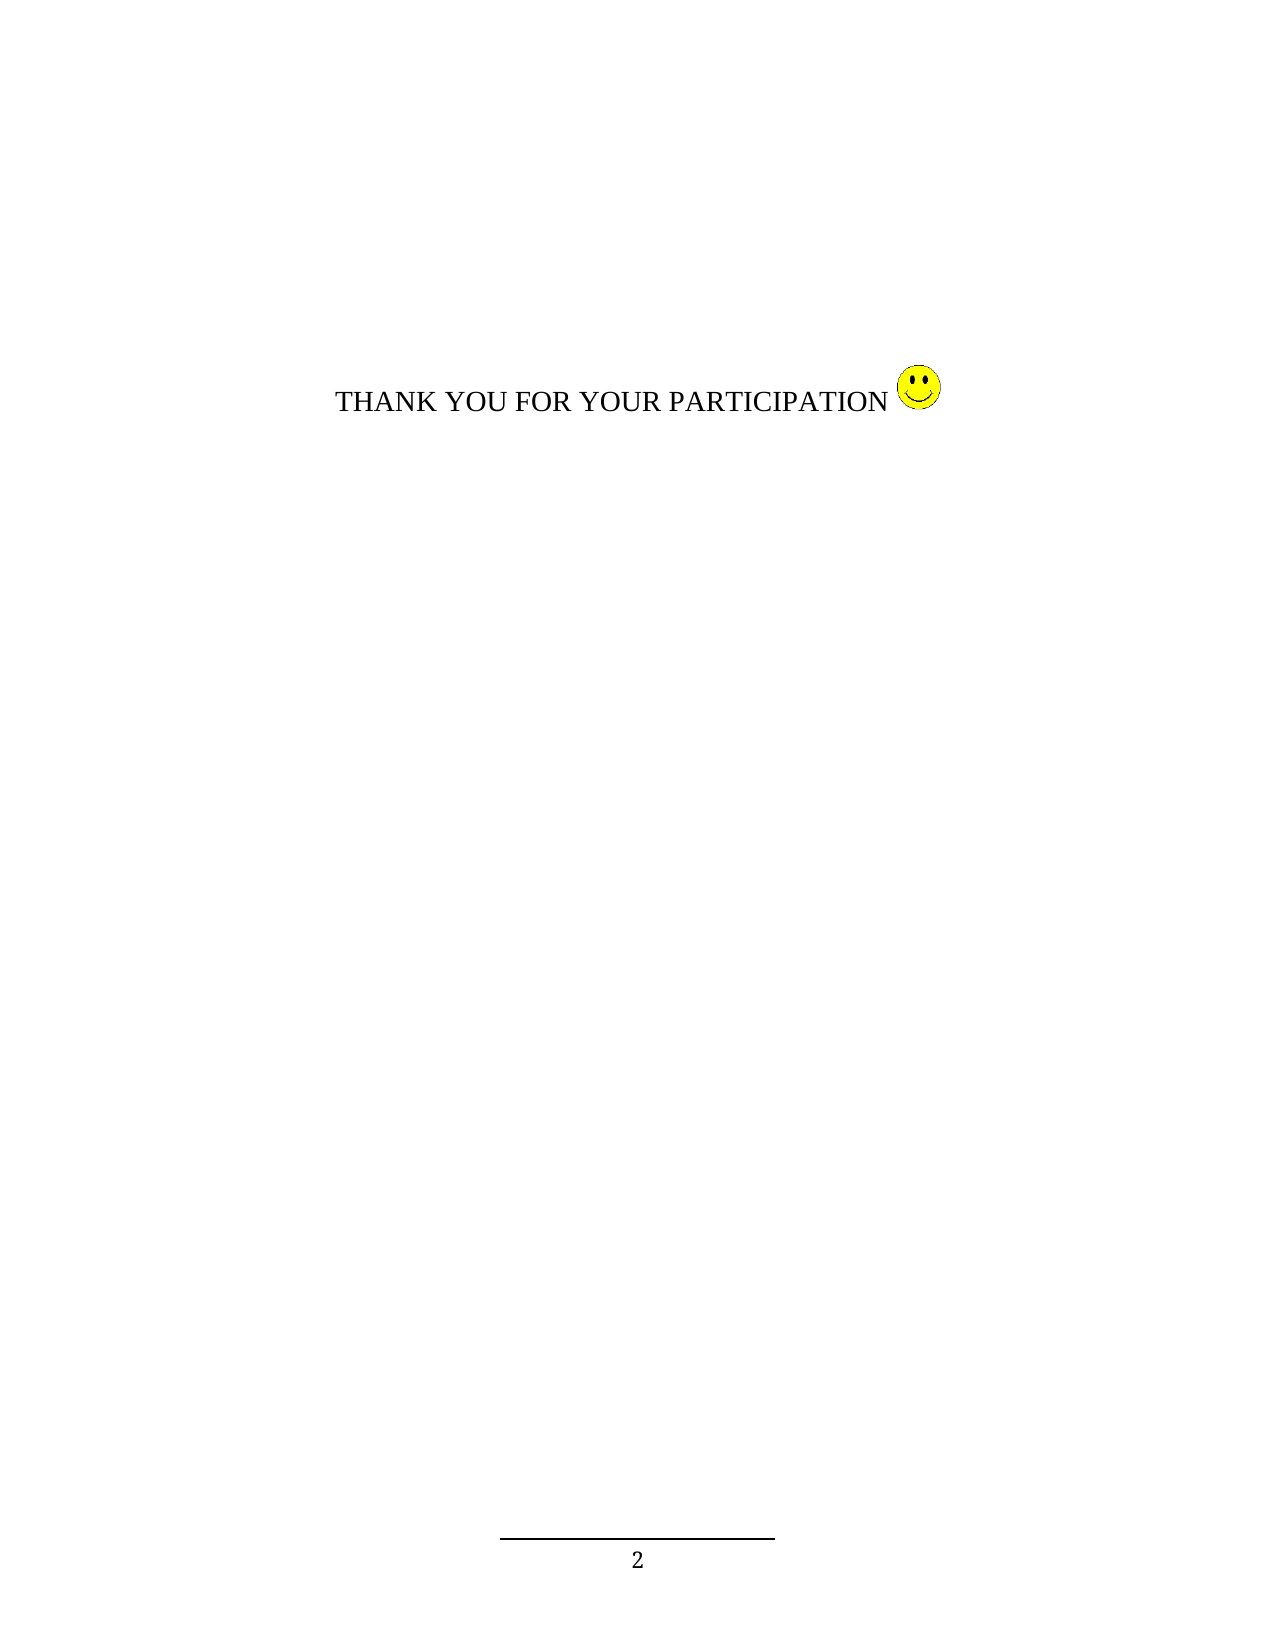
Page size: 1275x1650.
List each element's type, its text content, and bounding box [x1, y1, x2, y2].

picture [896, 364, 941, 409]
text THANK YOU FOR YOUR PARTICIPATION [75, 365, 1200, 418]
